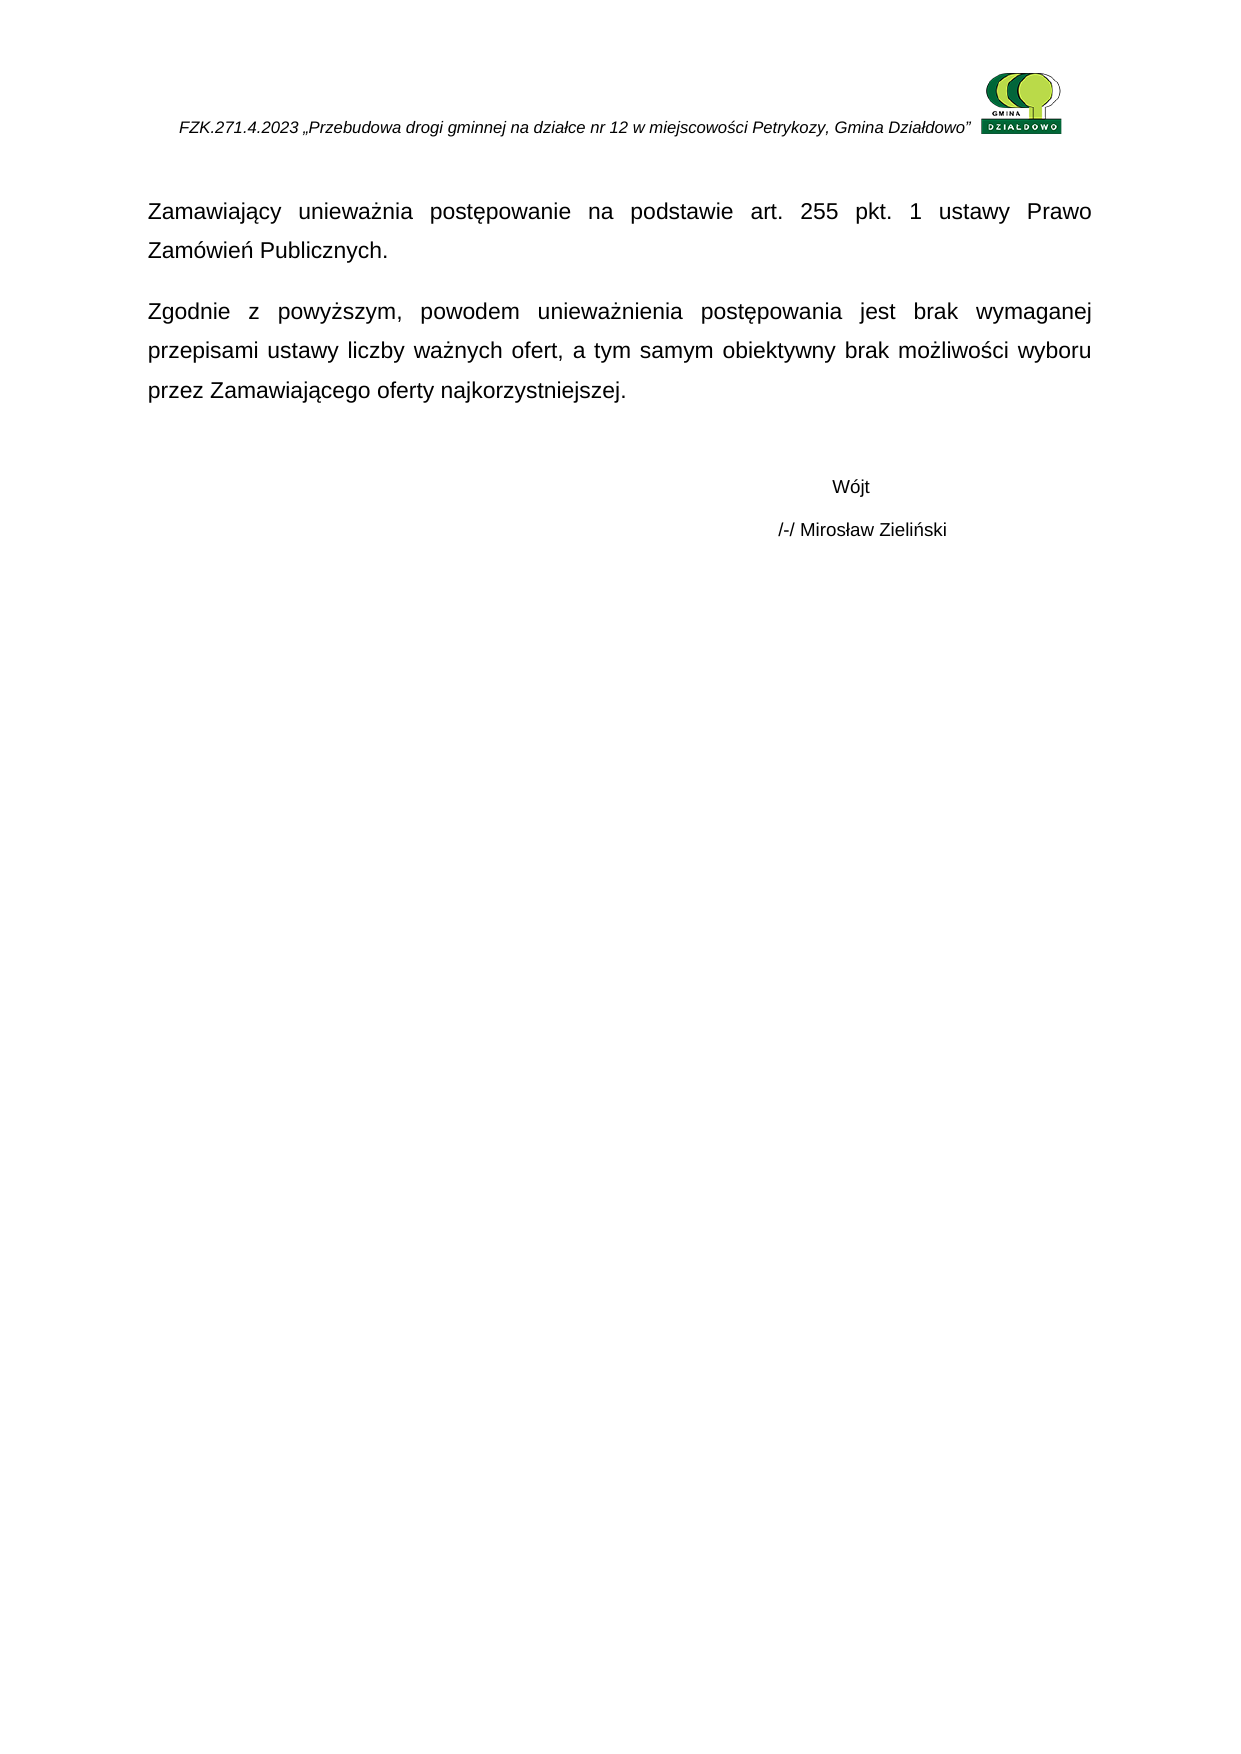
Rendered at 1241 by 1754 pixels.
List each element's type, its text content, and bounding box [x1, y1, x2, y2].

picture [981, 73, 1062, 134]
text /-/ Mirosław Zieliński [148, 519, 1093, 540]
text Zgodnie z powyższym, powodem unieważnienia postępowania jest brak wymaganej przepisami ustawy liczby ważnych ofert, a tym samym obiektywny brak możliwości wyboru przez Zamawiającego oferty najkorzystniejszej. [148, 298, 1093, 442]
text Wójt [738, 476, 1093, 498]
text Zamawiający unieważnia postępowanie na podstawie art. 255 pkt. 1 ustawy Prawo Zamówień Publicznych. [148, 198, 1093, 264]
